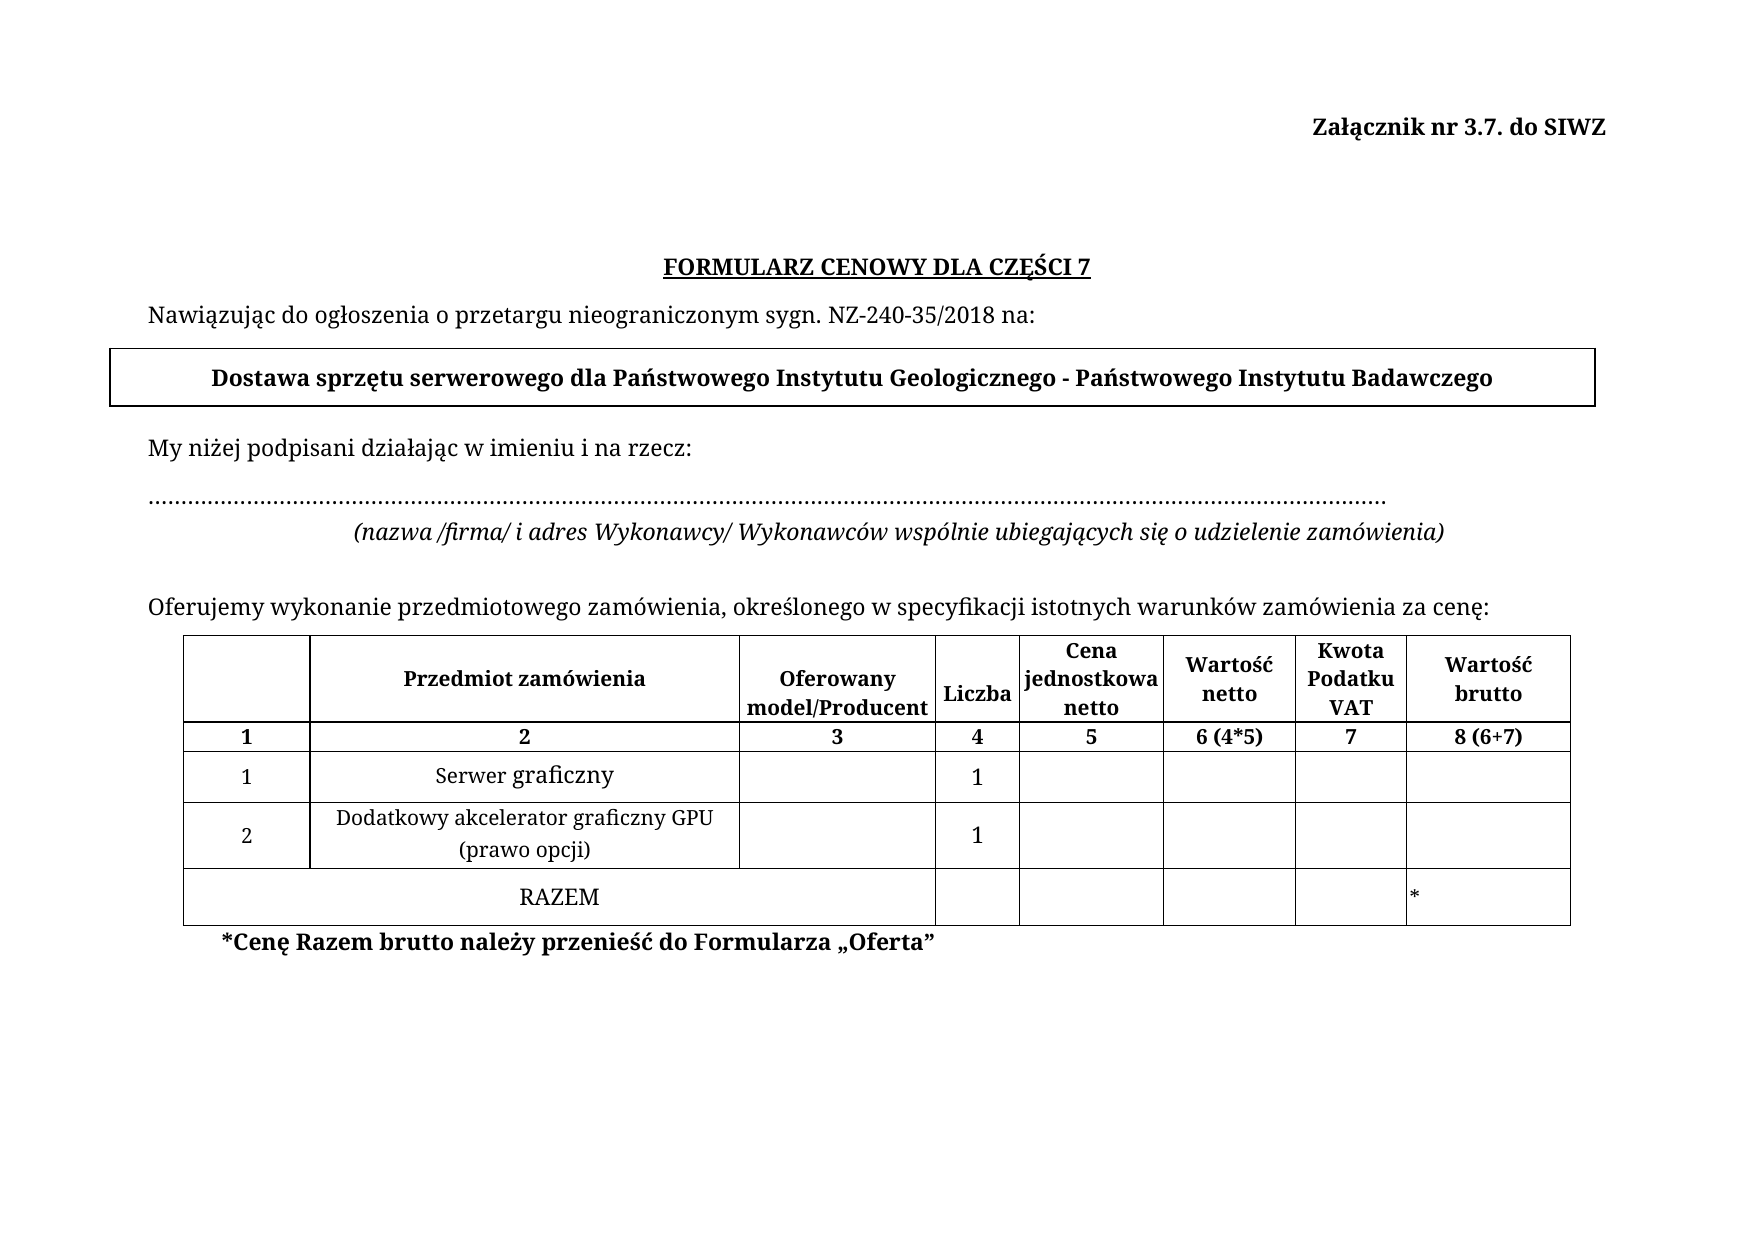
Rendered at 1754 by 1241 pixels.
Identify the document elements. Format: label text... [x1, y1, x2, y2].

text *Cenę Razem brutto należy przenieść do Formularza „Oferta” [148, 926, 1606, 957]
table_cell 7 [1296, 723, 1406, 751]
table_cell Serwer graficzny [311, 752, 739, 802]
table_header Przedmiot zamówienia [311, 636, 739, 721]
table_cell 2 [184, 803, 309, 868]
table_cell 1 [184, 752, 309, 802]
table_header Wartość netto [1164, 636, 1295, 721]
text My niżej podpisani działając w imieniu i na rzecz: [148, 432, 1606, 463]
table_cell 3 [740, 723, 935, 751]
table_cell [1296, 752, 1406, 802]
table_cell [1296, 869, 1406, 925]
table_header Dostawa sprzętu serwerowego dla Państwowego Instytutu Geologicznego - Państwowego Instytutu Badawczego [111, 349, 1594, 405]
table_cell 5 [1020, 723, 1163, 751]
table_cell Dodatkowy akcelerator graficzny GPU (prawo opcji) [311, 803, 739, 868]
table_cell 8 (6+7) [1407, 723, 1570, 751]
table_cell [740, 803, 935, 868]
table_cell * [1407, 869, 1570, 925]
table_header [184, 636, 309, 721]
table_cell [1407, 752, 1570, 802]
list (nazwa /firma/ i adres Wykonawcy/ Wykonawców wspólnie ubiegających się o udzielenie zamówienia) [192, 516, 1606, 547]
text Nawiązując do ogłoszenia o przetargu nieograniczonym sygn. NZ-240-35/2018 na: [148, 299, 1606, 330]
table_header Liczba [936, 636, 1019, 721]
text Oferujemy wykonanie przedmiotowego zamówienia, określonego w specyfikacji istotnych warunków zamówienia za cenę: [148, 591, 1606, 622]
table_cell [1164, 869, 1295, 925]
table_cell 1 [184, 723, 309, 751]
table_cell [740, 752, 935, 802]
table_header Wartość brutto [1407, 636, 1570, 721]
table_header Kwota Podatku VAT [1296, 636, 1406, 721]
table_cell [1407, 803, 1570, 868]
table_cell [1020, 869, 1163, 925]
table_cell 6 (4*5) [1164, 723, 1295, 751]
table_cell [1296, 803, 1406, 868]
table_header Cena jednostkowa netto [1020, 636, 1163, 721]
table_cell [1164, 752, 1295, 802]
table_cell 1 [936, 752, 1019, 802]
table_cell [1164, 803, 1295, 868]
table_cell 2 [311, 723, 739, 751]
table_cell [936, 869, 1019, 925]
table_cell [1020, 752, 1163, 802]
table_header Oferowany model/Producent [740, 636, 935, 721]
table_cell [1020, 803, 1163, 868]
text ……………………………………………………………………………………………………………………………………………………………………… [148, 480, 1606, 512]
table_cell RAZEM [184, 869, 935, 925]
table_cell 4 [936, 723, 1019, 751]
text FORMULARZ CENOWY DLA CZĘŚCI 7 [148, 251, 1606, 282]
table_cell 1 [936, 803, 1019, 868]
